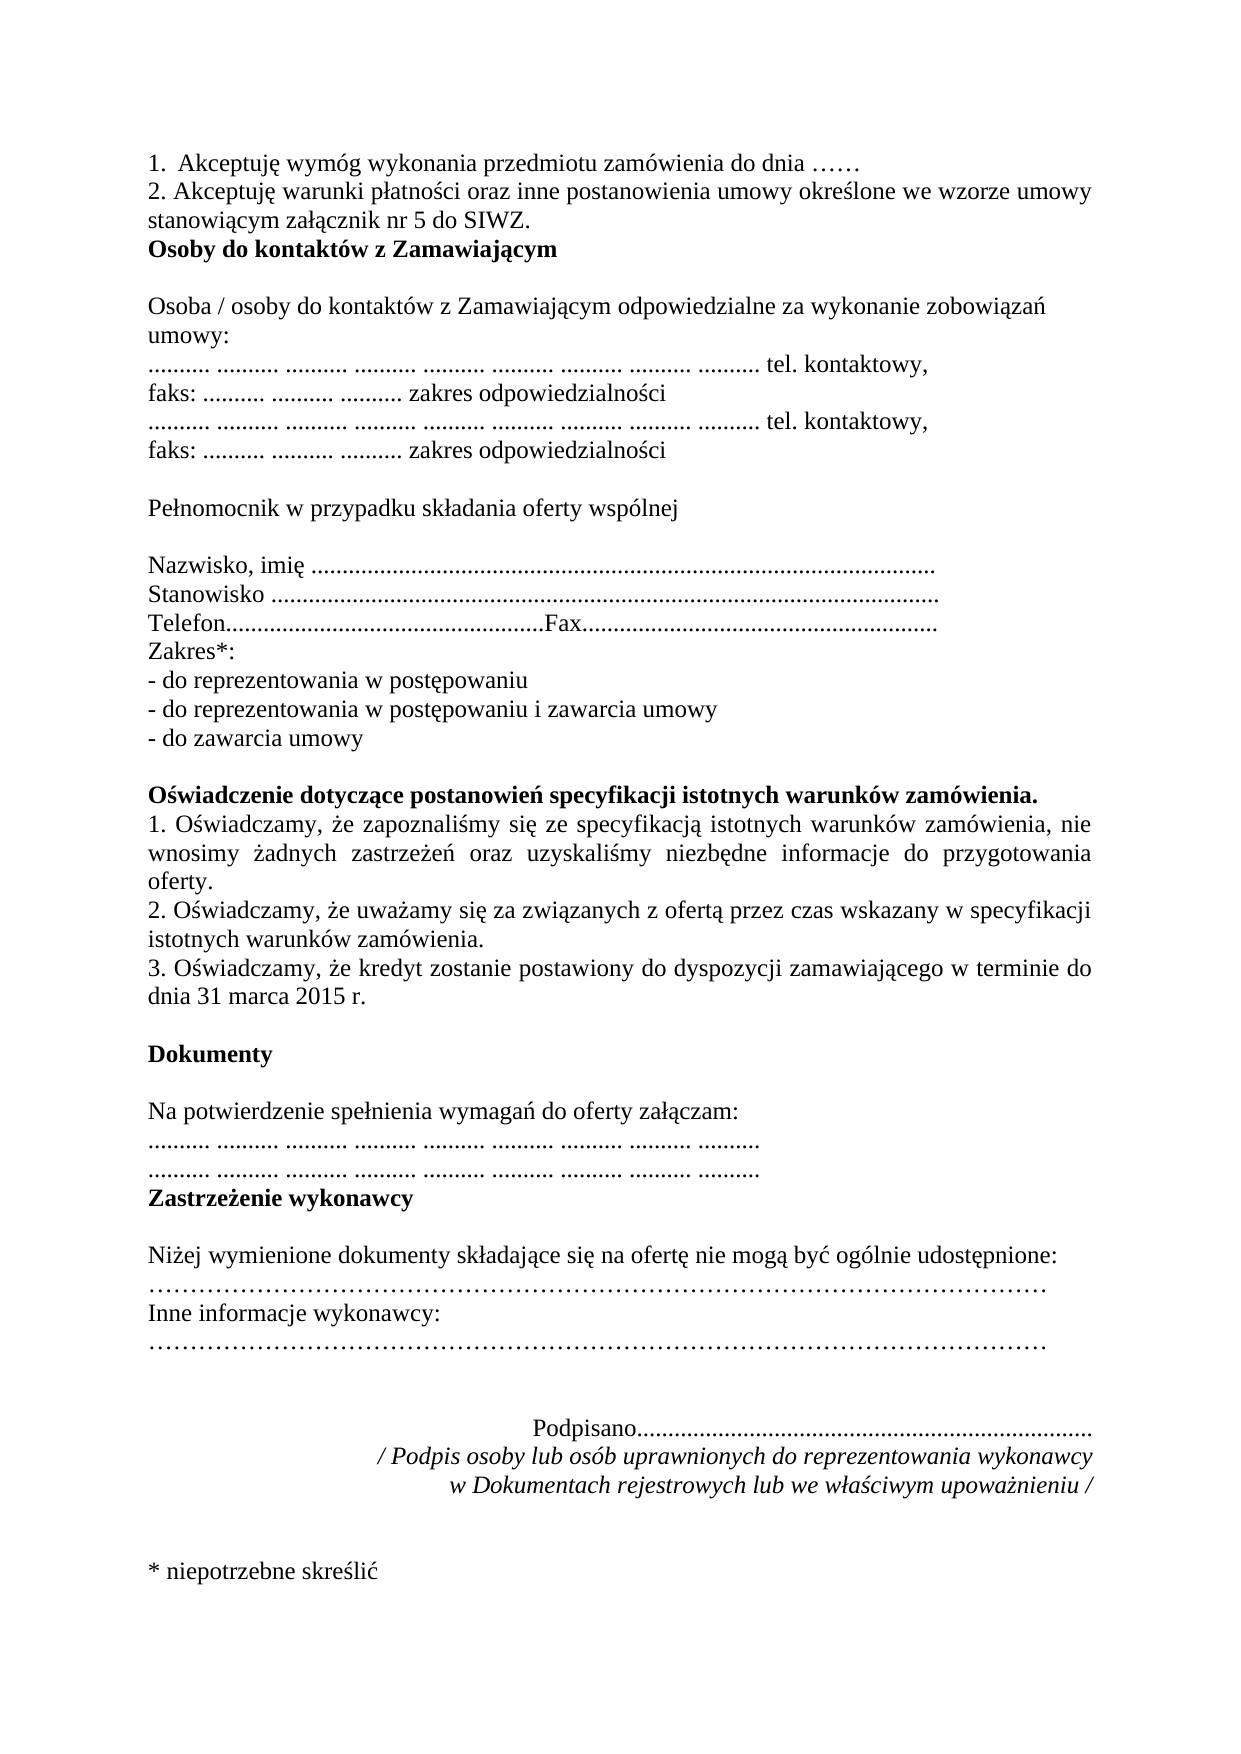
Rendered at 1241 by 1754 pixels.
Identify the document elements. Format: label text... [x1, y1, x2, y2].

text 2. Akceptuję warunki płatności oraz inne postanowienia umowy określone we wzorze umowy stanowiącym załącznik nr 5 do SIWZ. [148, 176, 1093, 234]
text .......... .......... .......... .......... .......... .......... .......... .......... .......... [148, 1125, 1093, 1154]
text * niepotrzebne skreślić [148, 1556, 1093, 1585]
text Pełnomocnik w przypadku składania oferty wspólnej [148, 493, 1093, 521]
text w Dokumentach rejestrowych lub we właściwym upoważnieniu / [148, 1470, 1093, 1499]
text .......... .......... .......... .......... .......... .......... .......... .......... .......... tel. kontaktowy, faks: .......... .......... .......... zakres odpowiedzialności [148, 349, 1093, 406]
text Dokumenty [148, 1039, 1093, 1068]
text Osoby do kontaktów z Zamawiającym [148, 234, 1093, 263]
text Na potwierdzenie spełnienia wymagań do oferty załączam: [148, 1096, 1093, 1125]
text Podpisano......................................................................... [148, 1413, 1093, 1441]
text Inne informacje wykonawcy: [148, 1298, 1093, 1326]
text Zakres*: [148, 636, 1093, 665]
text - do reprezentowania w postępowaniu i zawarcia umowy [148, 694, 1093, 723]
text 3. Oświadczamy, że kredyt zostanie postawiony do dyspozycji zamawiającego w terminie do dnia 31 marca 2015 r. [148, 953, 1093, 1010]
text Niżej wymienione dokumenty składające się na ofertę nie mogą być ogólnie udostępnione: [148, 1240, 1093, 1269]
text - do zawarcia umowy [148, 723, 1093, 751]
text ……………………………………………………………………………………………… [148, 1326, 1093, 1355]
text Stanowisko ........................................................................................................... [148, 579, 1093, 608]
text ……………………………………………………………………………………………… [148, 1269, 1093, 1298]
text Osoba / osoby do kontaktów z Zamawiającym odpowiedzialne za wykonanie zobowiązań umowy: [148, 291, 1093, 349]
text .......... .......... .......... .......... .......... .......... .......... .......... .......... [148, 1154, 1093, 1183]
text 1. Oświadczamy, że zapoznaliśmy się ze specyfikacją istotnych warunków zamówienia, nie wnosimy żadnych zastrzeżeń oraz uzyskaliśmy niezbędne informacje do przygotowania oferty. [148, 809, 1093, 895]
text Zastrzeżenie wykonawcy [148, 1183, 1093, 1211]
text - do reprezentowania w postępowaniu [148, 665, 1093, 694]
text 2. Oświadczamy, że uważamy się za związanych z ofertą przez czas wskazany w specyfikacji istotnych warunków zamówienia. [148, 895, 1093, 953]
text .......... .......... .......... .......... .......... .......... .......... .......... .......... tel. kontaktowy, faks: .......... .......... .......... zakres odpowiedzialności [148, 406, 1093, 464]
text Oświadczenie dotyczące postanowień specyfikacji istotnych warunków zamówienia. [148, 780, 1093, 809]
list Akceptuję wymóg wykonania przedmiotu zamówienia do dnia …… [148, 148, 1093, 176]
text Nazwisko, imię .................................................................................................... [148, 550, 1093, 579]
text / Podpis osoby lub osób uprawnionych do reprezentowania wykonawcy [148, 1441, 1093, 1470]
text Telefon...................................................Fax......................................................... [148, 608, 1093, 636]
